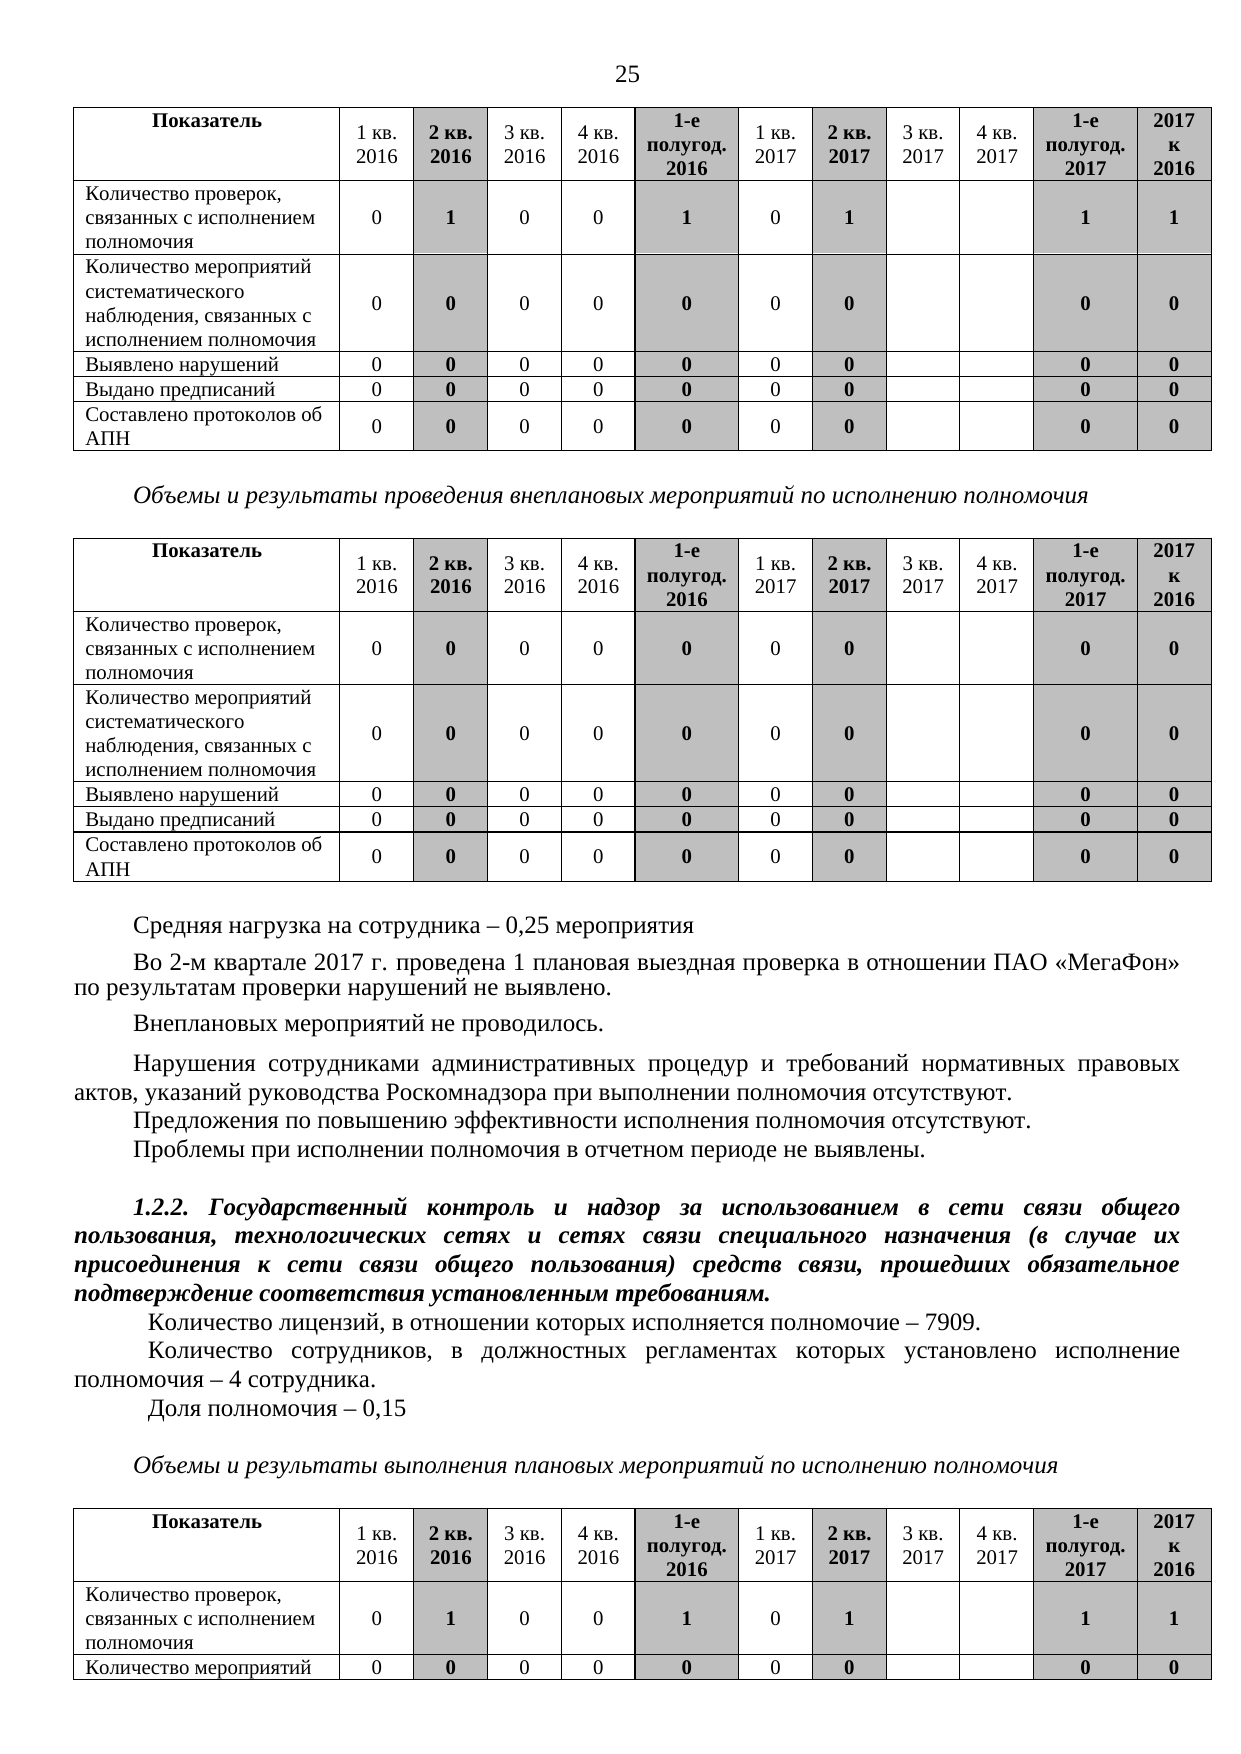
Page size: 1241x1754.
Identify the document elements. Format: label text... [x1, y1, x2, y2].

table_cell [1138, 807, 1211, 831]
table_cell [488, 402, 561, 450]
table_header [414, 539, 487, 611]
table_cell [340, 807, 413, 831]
text 1.2.2. Государственный контроль и надзор за использованием в сети связи общего пользования, технологических сетях и сетях связи специального назначения (в случае их присоединения к сети связи общего пользования) средств связи, прошедших обязательное подтверждение соответствия установленным требованиям. [74, 1192, 1181, 1307]
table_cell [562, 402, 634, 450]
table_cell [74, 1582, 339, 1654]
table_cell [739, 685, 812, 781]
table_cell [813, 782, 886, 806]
text Во 2-м квартале 2017 г. проведена 1 плановая выездная проверка в отношении ПАО «МегаФон» по результатам проверки нарушений не выявлено. [74, 950, 1181, 1000]
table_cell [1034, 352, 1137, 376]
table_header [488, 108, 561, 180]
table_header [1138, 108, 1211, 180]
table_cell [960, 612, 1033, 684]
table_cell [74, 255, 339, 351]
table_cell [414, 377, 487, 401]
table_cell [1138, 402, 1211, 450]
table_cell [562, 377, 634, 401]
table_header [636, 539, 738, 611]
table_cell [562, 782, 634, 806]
text Объемы и результаты выполнения плановых мероприятий по исполнению полномочия [74, 1450, 1181, 1479]
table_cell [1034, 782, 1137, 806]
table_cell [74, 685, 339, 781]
text Количество сотрудников, в должностных регламентах которых установлено исполнение полномочия – 4 сотрудника. [74, 1335, 1181, 1393]
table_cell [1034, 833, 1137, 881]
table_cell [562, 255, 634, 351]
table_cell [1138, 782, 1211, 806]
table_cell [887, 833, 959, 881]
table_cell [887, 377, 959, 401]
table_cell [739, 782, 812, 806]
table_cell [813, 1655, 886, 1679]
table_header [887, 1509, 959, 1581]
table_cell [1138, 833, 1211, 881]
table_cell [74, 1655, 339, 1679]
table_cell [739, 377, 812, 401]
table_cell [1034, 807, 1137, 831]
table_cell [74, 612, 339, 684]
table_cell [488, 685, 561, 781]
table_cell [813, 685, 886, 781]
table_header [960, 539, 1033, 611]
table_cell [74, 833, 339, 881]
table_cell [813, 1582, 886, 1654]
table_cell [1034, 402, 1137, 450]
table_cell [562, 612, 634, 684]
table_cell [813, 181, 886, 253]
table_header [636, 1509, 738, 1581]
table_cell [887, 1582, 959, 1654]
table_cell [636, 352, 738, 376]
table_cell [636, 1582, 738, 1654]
text Внеплановых мероприятий не проводилось. [74, 1012, 1181, 1037]
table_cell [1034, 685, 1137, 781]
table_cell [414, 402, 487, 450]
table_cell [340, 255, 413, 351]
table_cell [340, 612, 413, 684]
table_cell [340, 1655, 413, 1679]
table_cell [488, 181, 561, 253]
text Нарушения сотрудниками административных процедур и требований нормативных правовых актов, указаний руководства Роскомнадзора при выполнении полномочия отсутствуют. [74, 1048, 1181, 1105]
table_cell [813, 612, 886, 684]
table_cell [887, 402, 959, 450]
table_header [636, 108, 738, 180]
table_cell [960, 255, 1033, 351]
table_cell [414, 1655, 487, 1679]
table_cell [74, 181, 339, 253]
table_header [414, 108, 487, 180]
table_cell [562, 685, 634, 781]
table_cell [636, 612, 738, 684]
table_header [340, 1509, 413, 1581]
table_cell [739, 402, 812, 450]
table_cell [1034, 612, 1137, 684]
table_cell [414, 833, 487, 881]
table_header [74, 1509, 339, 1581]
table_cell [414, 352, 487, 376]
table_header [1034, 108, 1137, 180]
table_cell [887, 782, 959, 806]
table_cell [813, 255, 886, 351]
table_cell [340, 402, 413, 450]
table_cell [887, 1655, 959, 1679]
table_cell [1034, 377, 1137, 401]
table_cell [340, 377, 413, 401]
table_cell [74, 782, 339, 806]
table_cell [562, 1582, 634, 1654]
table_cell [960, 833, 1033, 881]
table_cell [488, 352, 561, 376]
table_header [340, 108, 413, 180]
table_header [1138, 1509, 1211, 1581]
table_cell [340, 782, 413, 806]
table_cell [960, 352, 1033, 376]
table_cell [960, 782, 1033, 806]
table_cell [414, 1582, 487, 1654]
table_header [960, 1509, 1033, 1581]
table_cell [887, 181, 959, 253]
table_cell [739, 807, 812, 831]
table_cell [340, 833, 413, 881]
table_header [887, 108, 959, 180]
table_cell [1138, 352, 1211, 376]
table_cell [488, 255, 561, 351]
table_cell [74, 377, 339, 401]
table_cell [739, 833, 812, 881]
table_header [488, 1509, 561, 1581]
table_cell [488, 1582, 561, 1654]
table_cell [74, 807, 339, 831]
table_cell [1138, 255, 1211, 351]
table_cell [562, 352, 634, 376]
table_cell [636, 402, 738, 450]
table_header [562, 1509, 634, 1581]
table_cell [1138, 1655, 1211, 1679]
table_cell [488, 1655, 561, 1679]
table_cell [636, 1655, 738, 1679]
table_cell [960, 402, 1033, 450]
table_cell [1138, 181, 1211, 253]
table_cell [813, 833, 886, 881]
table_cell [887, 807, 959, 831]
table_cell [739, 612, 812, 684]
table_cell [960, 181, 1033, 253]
text Предложения по повышению эффективности исполнения полномочия отсутствуют. [74, 1105, 1181, 1134]
text Средняя нагрузка на сотрудника – 0,25 мероприятия [74, 910, 1181, 939]
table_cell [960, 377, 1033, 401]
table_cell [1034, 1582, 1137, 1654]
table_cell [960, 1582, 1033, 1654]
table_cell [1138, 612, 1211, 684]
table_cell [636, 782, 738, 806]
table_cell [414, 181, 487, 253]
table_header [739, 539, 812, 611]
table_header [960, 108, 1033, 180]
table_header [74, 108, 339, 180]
text Объемы и результаты проведения внеплановых мероприятий по исполнению полномочия [74, 480, 1181, 509]
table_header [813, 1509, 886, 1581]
text Количество лицензий, в отношении которых исполняется полномочие – 7909. [74, 1307, 1181, 1335]
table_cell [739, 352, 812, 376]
text Проблемы при исполнении полномочия в отчетном периоде не выявлены. [74, 1134, 1181, 1163]
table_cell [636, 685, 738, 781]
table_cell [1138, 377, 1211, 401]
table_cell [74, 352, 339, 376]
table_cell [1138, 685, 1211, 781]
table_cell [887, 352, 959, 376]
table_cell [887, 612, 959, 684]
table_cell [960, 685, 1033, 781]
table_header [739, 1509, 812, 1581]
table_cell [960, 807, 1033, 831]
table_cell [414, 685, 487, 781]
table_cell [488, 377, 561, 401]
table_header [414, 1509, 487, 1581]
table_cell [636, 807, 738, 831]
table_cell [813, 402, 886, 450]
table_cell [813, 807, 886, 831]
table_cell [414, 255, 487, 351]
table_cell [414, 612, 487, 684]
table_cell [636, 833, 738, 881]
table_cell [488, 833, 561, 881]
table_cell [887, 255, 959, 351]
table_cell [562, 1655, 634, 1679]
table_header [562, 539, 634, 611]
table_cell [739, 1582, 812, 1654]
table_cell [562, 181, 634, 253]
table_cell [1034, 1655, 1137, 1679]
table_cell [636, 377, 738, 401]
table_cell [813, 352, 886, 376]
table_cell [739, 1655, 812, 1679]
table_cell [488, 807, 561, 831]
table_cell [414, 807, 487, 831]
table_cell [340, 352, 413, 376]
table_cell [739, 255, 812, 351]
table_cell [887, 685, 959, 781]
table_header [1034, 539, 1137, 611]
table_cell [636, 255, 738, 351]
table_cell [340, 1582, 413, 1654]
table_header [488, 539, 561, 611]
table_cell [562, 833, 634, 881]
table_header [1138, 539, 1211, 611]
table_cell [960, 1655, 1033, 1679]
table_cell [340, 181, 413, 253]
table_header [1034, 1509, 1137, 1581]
text Доля полномочия – 0,15 [74, 1393, 1181, 1422]
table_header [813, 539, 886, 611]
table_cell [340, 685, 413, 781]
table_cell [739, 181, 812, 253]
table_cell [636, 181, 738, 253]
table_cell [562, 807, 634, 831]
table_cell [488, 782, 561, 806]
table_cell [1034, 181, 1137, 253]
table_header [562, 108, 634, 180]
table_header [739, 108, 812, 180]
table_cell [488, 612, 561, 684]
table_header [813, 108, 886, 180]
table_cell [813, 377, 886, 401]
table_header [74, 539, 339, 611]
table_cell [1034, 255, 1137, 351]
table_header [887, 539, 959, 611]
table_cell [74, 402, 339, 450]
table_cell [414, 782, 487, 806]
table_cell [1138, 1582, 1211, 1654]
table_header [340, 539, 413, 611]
